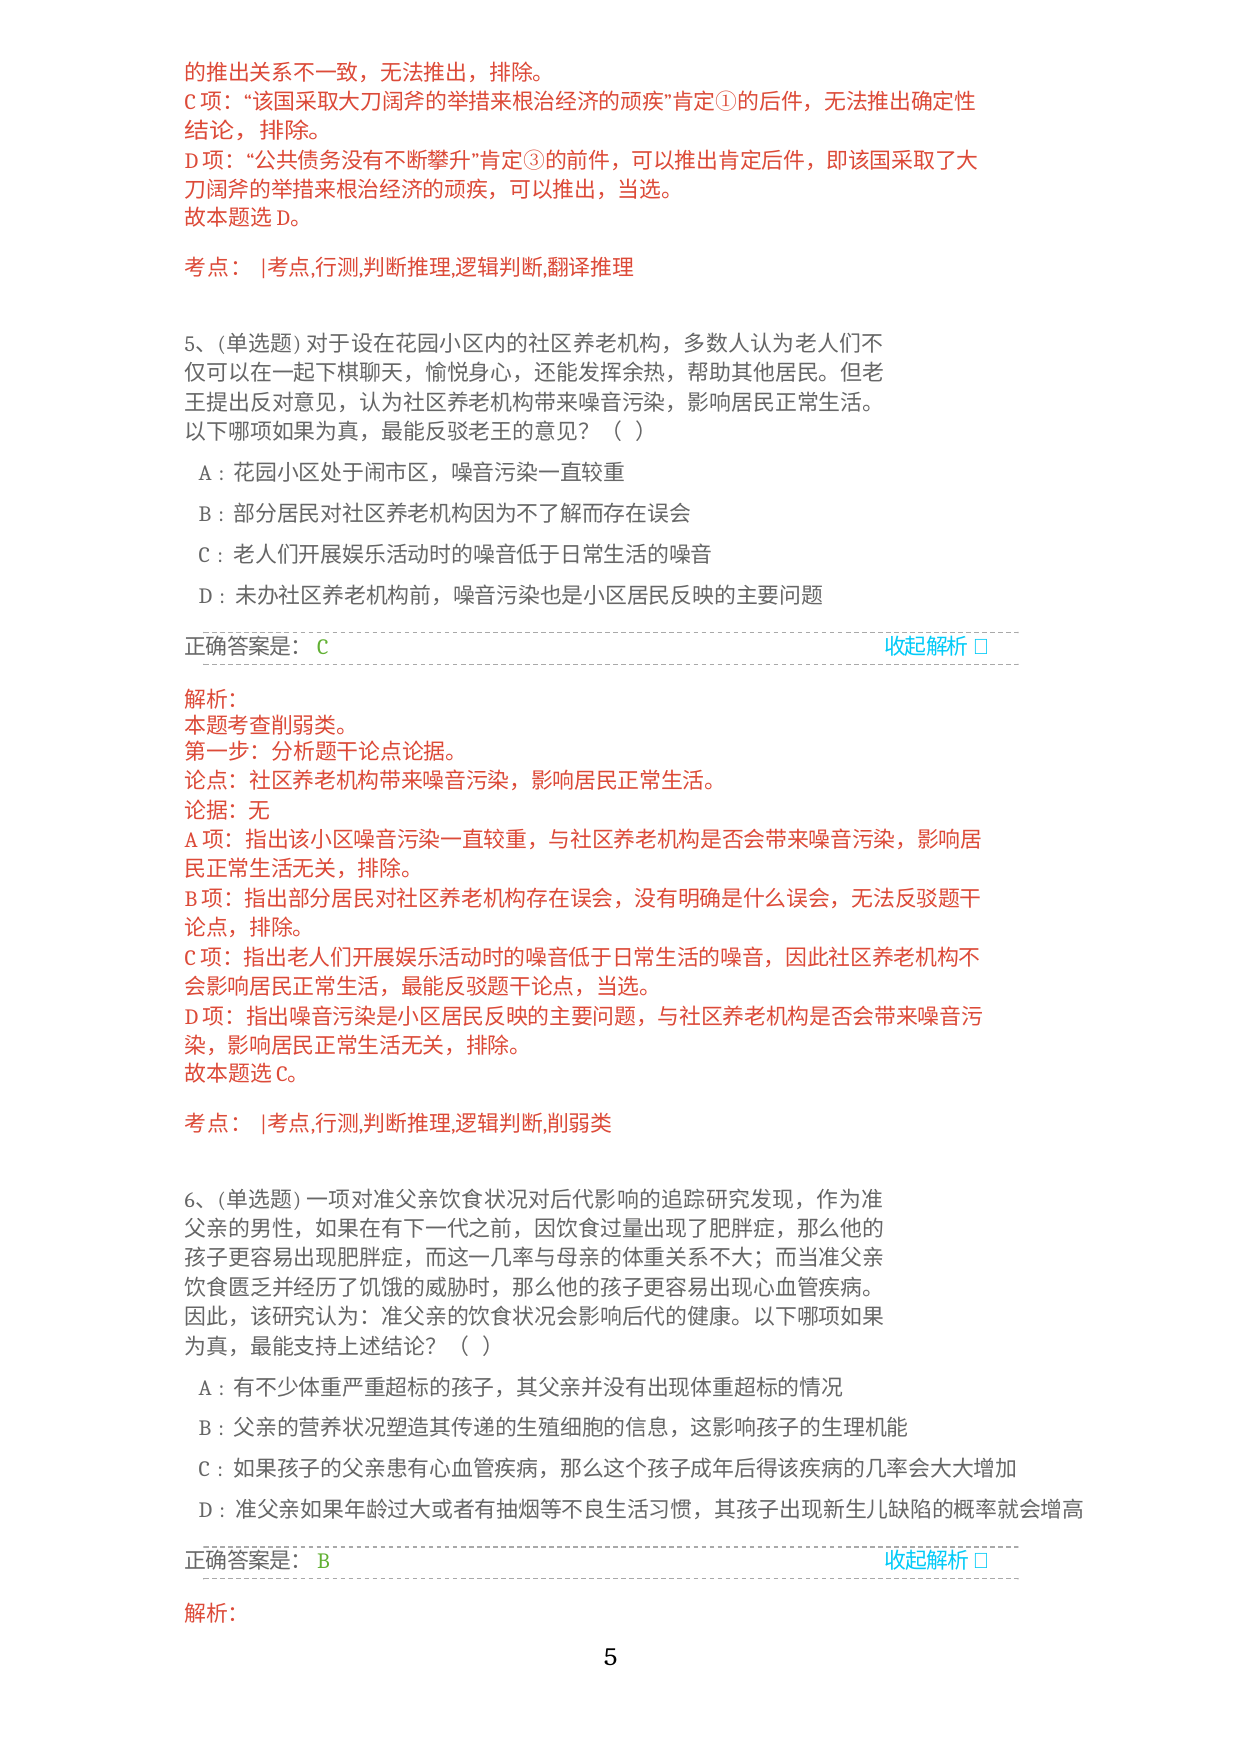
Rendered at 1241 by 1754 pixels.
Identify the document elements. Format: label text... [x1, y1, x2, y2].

text D项：“公共债务没有不断攀升”肯定③的前件，可以推出肯定后件，即该国采取了大刀阔斧的举措来根治经济的顽疾，可以推出，当选。 [184, 145, 989, 204]
text A项：指出该小区噪音污染一直较重，与社区养老机构是否会带来噪音污染，影响居民正常生活无关，排除。 [184, 824, 988, 883]
text 收起解析  [884, 1548, 1123, 1574]
text 第一步：分析题干论点论据。 [184, 739, 1123, 765]
text A : 花园小区处于闹市区，噪音污染一直较重 [198, 455, 1123, 487]
text D : 未办社区养老机构前，噪音污染也是小区居民反映的主要问题 [198, 578, 1123, 609]
text 考点： |考点,行测,判断推理,逻辑判断,削弱类 [184, 1106, 1123, 1137]
text 6、(单选题) 一项对准父亲饮食状况对后代影响的追踪研究发现，作为准父亲的男性，如果在有下一代之前，因饮食过量出现了肥胖症，那么他的孩子更容易出现肥胖症，而这一几率与母亲的体重关系不大；而当准父亲饮食匮乏并经历了饥饿的威胁时，那么他的孩子更容易出现心血管疾病。因此，该研究认为：准父亲的饮食状况会影响后代的健康。以下哪项如果为真，最能支持上述结论？（ ） [184, 1183, 886, 1360]
text A : 有不少体重严重超标的孩子，其父亲并没有出现体重超标的情况 [198, 1369, 1123, 1401]
text 解析： [184, 685, 1123, 712]
picture [960, 1557, 968, 1570]
text 5、(单选题) 对于设在花园小区内的社区养老机构，多数人认为老人们不仅可以在一起下棋聊天，愉悦身心，还能发挥余热，帮助其他居民。但老王提出反对意见，认为社区养老机构带来噪音污染，影响居民正常生活。以下哪项如果为真，最能反驳老王的意见？（ ） [184, 328, 886, 446]
picture [974, 639, 986, 652]
text C : 如果孩子的父亲患有心血管疾病，那么这个孩子成年后得该疾病的几率会大大增加 [198, 1451, 1123, 1483]
text B : 父亲的营养状况塑造其传递的生殖细胞的信息，这影响孩子的生理机能 [198, 1410, 1123, 1442]
text 故本题选C。 [184, 1060, 1123, 1086]
text D项：指出噪音污染是小区居民反映的主要问题，与社区养老机构是否会带来噪音污染，影响居民正常生活无关，排除。 [184, 1001, 990, 1060]
text 的推出关系不一致，无法推出，排除。 [184, 58, 1123, 85]
text 故本题选D。 [184, 204, 1123, 230]
text C项：“该国采取大刀阔斧的举措来根治经济的顽疾”肯定①的后件，无法推出确定性结论，排除。 [184, 86, 987, 145]
text 正确答案是： B [184, 1548, 342, 1574]
picture [974, 1553, 986, 1566]
picture [959, 643, 967, 656]
text D : 准父亲如果年龄过大或者有抽烟等不良生活习惯，其孩子出现新生儿缺陷的概率就会增高 [198, 1492, 1123, 1524]
text B : 部分居民对社区养老机构因为不了解而存在误会 [198, 496, 1123, 527]
text 解析： [184, 1600, 1123, 1627]
text 收起解析  [884, 634, 1123, 660]
text 正确答案是： C [184, 634, 342, 660]
picture [905, 638, 914, 644]
picture [906, 1552, 915, 1558]
text C : 老人们开展娱乐活动时的噪音低于日常生活的噪音 [198, 537, 1123, 568]
text B项：指出部分居民对社区养老机构存在误会，没有明确是什么误会，无法反驳题干论点，排除。 [184, 883, 988, 942]
text 考点： |考点,行测,判断推理,逻辑判断,翻译推理 [184, 250, 1123, 282]
text 本题考查削弱类。 [184, 712, 1123, 739]
text C项：指出老人们开展娱乐活动时的噪音低于日常生活的噪音，因此社区养老机构不会影响居民正常生活，最能反驳题干论点，当选。 [184, 942, 989, 1001]
text 论点：社区养老机构带来噪音污染，影响居民正常生活。论据：无 [184, 765, 733, 824]
